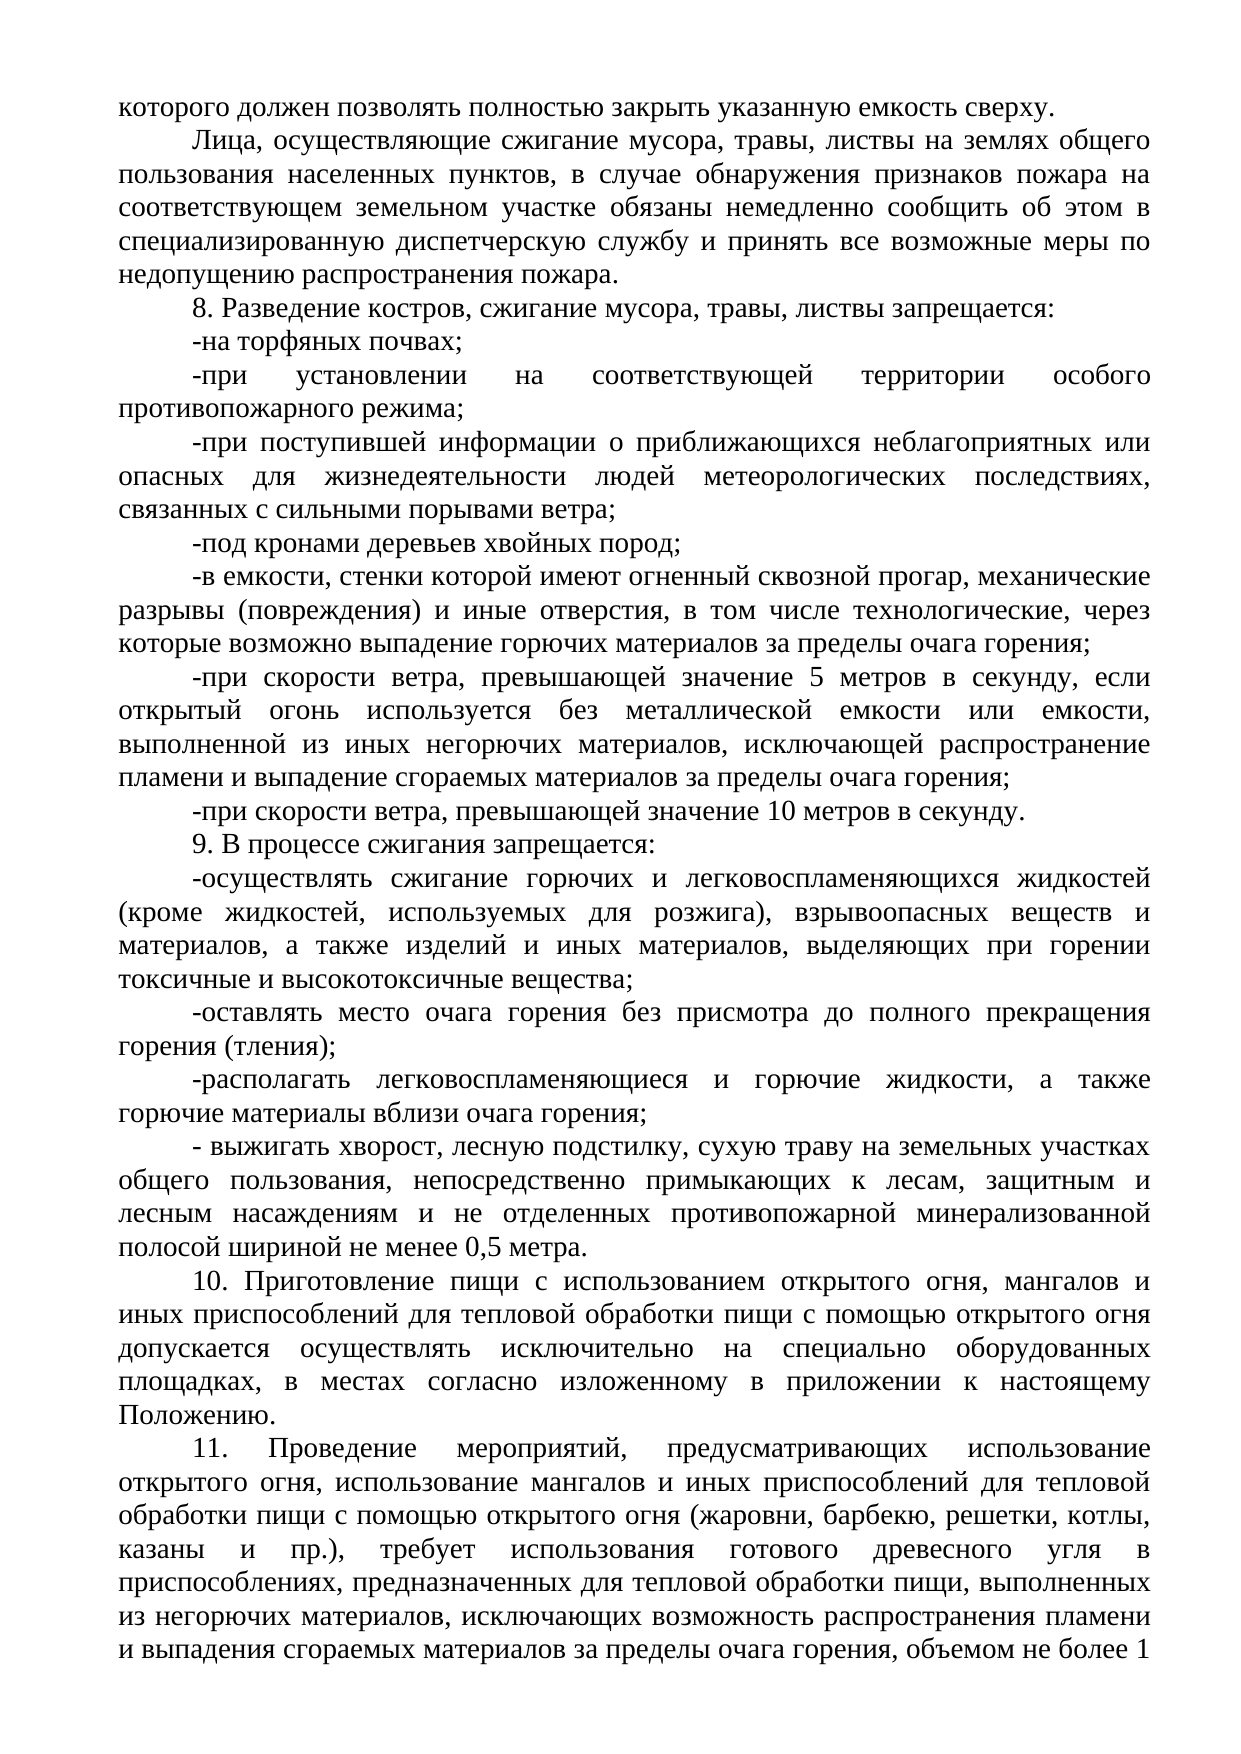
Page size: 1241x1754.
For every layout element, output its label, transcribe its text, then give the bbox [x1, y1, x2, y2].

text -при установлении на соответствующей территории особого противопожарного режима; [118, 357, 1152, 424]
text -при поступившей информации о приближающихся неблагоприятных или опасных для жизнедеятельности людей метеорологических последствиях, связанных с сильными порывами ветра; [118, 424, 1152, 525]
text - выжигать хворост, лесную подстилку, сухую траву на земельных участках общего пользования, непосредственно примыкающих к лесам, защитным и лесным насаждениям и не отделенных противопожарной минерализованной полосой шириной не менее 0,5 метра. [118, 1128, 1152, 1263]
text -при скорости ветра, превышающей значение 5 метров в секунду, если открытый огонь используется без металлической емкости или емкости, выполненной из иных негорючих материалов, исключающей распространение пламени и выпадение сгораемых материалов за пределы очага горения; [118, 659, 1152, 793]
text Лица, осуществляющие сжигание мусора, травы, листвы на землях общего пользования населенных пунктов, в случае обнаружения признаков пожара на соответствующем земельном участке обязаны немедленно сообщить об этом в специализированную диспетчерскую службу и принять все возможные меры по недопущению распространения пожара. [118, 122, 1152, 290]
text 8. Разведение костров, сжигание мусора, травы, листвы запрещается: [118, 290, 1152, 323]
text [118, 89, 1152, 122]
text -в емкости, стенки которой имеют огненный сквозной прогар, механические разрывы (повреждения) и иные отверстия, в том числе технологические, через которые возможно выпадение горючих материалов за пределы очага горения; [118, 558, 1152, 659]
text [118, 1430, 1152, 1665]
text -при скорости ветра, превышающей значение 10 метров в секунду. [118, 793, 1152, 827]
text -на торфяных почвах; [118, 323, 1152, 357]
text -располагать легковоспламеняющиеся и горючие жидкости, а также горючие материалы вблизи очага горения; [118, 1061, 1152, 1128]
text 9. В процессе сжигания запрещается: [118, 827, 1152, 860]
text 10. Приготовление пищи с использованием открытого огня, мангалов и иных приспособлений для тепловой обработки пищи с помощью открытого огня допускается осуществлять исключительно на специально оборудованных площадках, в местах согласно изложенному в приложении к настоящему Положению. [118, 1263, 1152, 1430]
text -оставлять место очага горения без присмотра до полного прекращения горения (тления); [118, 994, 1152, 1061]
text -осуществлять сжигание горючих и легковоспламеняющихся жидкостей (кроме жидкостей, используемых для розжига), взрывоопасных веществ и материалов, а также изделий и иных материалов, выделяющих при горении токсичные и высокотоксичные вещества; [118, 860, 1152, 994]
text -под кронами деревьев хвойных пород; [118, 525, 1152, 558]
